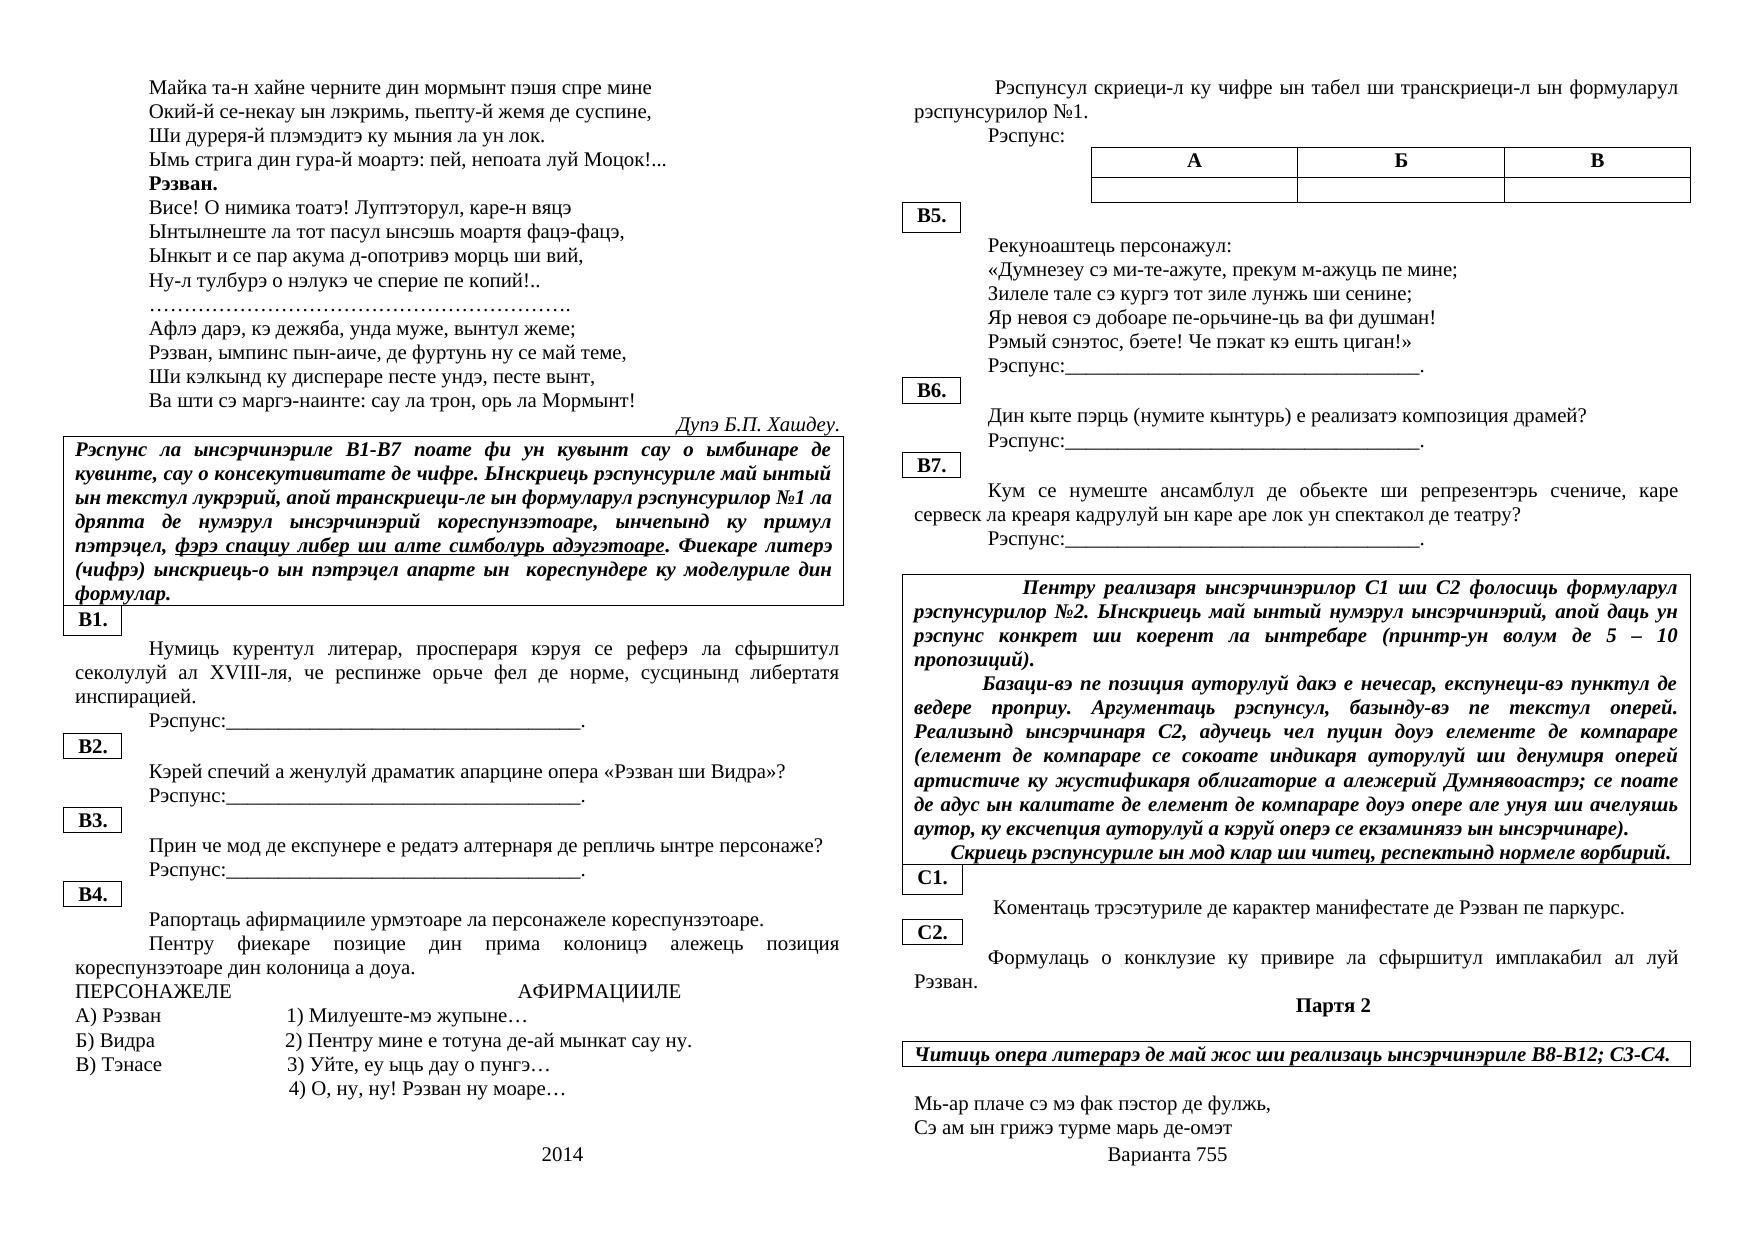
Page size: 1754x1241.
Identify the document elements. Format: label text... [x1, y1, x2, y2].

text Ши дуреря-й плэмэдитэ ку мыния ла ун лок. [75, 123, 840, 147]
text «Думнезеу сэ ми-те-ажуте, прекум м-ажуць пе мине; [914, 257, 1679, 281]
text Рэспунс:__________________________________. [75, 708, 840, 732]
text 4) О, ну, ну! Рэзван ну моаре… [75, 1076, 840, 1100]
text Кэрей спечий а женулуй драматик апарцине опера «Рэзван ши Видра»? [75, 759, 840, 783]
table_cell С1. [903, 865, 962, 893]
text А) Рэзван 1) Милуеште-мэ жупыне… [75, 1003, 840, 1027]
table_header В [1505, 148, 1690, 177]
text Мь-ар плаче сэ мэ фак пэстор де фулжь, [914, 1091, 1679, 1115]
text Коментаць трэсэтуриле де карактер манифестате де Рэзван пе паркурс. [914, 894, 1679, 919]
text Рапортаць афирмацииле урмэтоаре ла персонажеле кореспунзэтоаре. [75, 907, 840, 931]
text Рэспунс:__________________________________. [914, 353, 1679, 377]
text Дин кыте пэрць (нумите кынтурь) е реализатэ композиция драмей? [914, 403, 1679, 427]
table_header Б [1298, 148, 1504, 177]
table_header В6. [903, 378, 960, 402]
text Дупэ Б.П. Хашдеу. [75, 412, 840, 436]
text Б) Видра 2) Пентру мине е тотуна де-ай мынкат сау ну. [75, 1027, 840, 1052]
table_cell [1092, 178, 1297, 202]
table_header В7. [903, 453, 960, 477]
text Рэспунс:__________________________________. [149, 857, 840, 881]
text Формулаць о конклузие ку привире ла сфыршитул имплакабил ал луй Рэзван. [914, 945, 1679, 993]
text Пентру фиекаре позицие дин прима колоницэ алежець позиция кореспунзэтоаре дин колоница а доуа. [75, 931, 840, 979]
table_header Читиць опера литерарэ де май жос ши реализаць ынсэрчинэриле В8-В12; С3-С4. [903, 1042, 1690, 1066]
text Рэзван. [75, 171, 840, 195]
text Партя 2 [914, 993, 1679, 1017]
table_header В3. [64, 808, 121, 832]
text Рэмый сэнэтос, бэете! Че пэкат кэ ешть циган!» [914, 329, 1679, 353]
text Кум се нумеште ансамблул де обьекте ши репрезентэрь счениче, каре сервеск ла креаря кадрулуй ын каре аре лок ун спектакол де театру? [914, 478, 1679, 526]
table_header В2. [64, 734, 121, 758]
text Окий-й се-некау ын лэкримь, пьепту-й жемя де суспине, [75, 99, 840, 123]
text Майка та-н хайне черните дин мормынт пэшя спре мине [75, 75, 840, 99]
text Яр невоя сэ добоаре пе-орьчине-ць ва фи душман! [914, 305, 1679, 329]
text Ну-л тулбурэ о нэлукэ че сперие пе копий!.. [75, 267, 840, 292]
text Висе! О нимика тоатэ! Луптэторул, каре-н вяцэ [75, 195, 840, 219]
text Ынкыт и се пар акума д-опотривэ морць ши вий, [75, 243, 840, 267]
text Рекуноаштець персонажул: [914, 233, 1679, 257]
text Ва шти сэ маргэ-наинте: сау ла трон, орь ла Мормынт! [75, 388, 840, 412]
table_header С2. [903, 920, 962, 944]
text ПЕРСОНАЖЕЛЕ АФИРМАЦИИЛЕ [75, 979, 840, 1003]
text Рэзван, ымпинс пын-аиче, де фуртунь ну се май теме, [75, 340, 840, 364]
text Рэспунс:__________________________________. [914, 526, 1679, 550]
text Ши кэлкынд ку диспераре песте ундэ, песте вынт, [75, 364, 840, 388]
table_cell В1. [64, 606, 121, 635]
table_cell [1505, 178, 1690, 202]
table_header А [1092, 148, 1297, 177]
text ……………………………………………………. [75, 292, 840, 316]
text Афлэ дарэ, кэ дежяба, унда муже, вынтул жеме; [75, 316, 840, 340]
text Ымь стрига дин гура-й моартэ: пей, непоата луй Моцок!... [75, 147, 840, 171]
text Ынтылнеште ла тот пасул ынсэшь моартя фацэ-фацэ, [75, 219, 840, 243]
text Зилеле тале сэ кургэ тот зиле лунжь ши сенине; [914, 281, 1679, 305]
text Рэспунсул скриеци-л ку чифре ын табел ши транскриеци-л ын формуларул рэспунсурилор №1. [914, 75, 1679, 123]
text Рэспунс:__________________________________. [914, 427, 1679, 452]
text Рэспунс:__________________________________. [75, 783, 840, 807]
table_header Пентру реализаря ынсэрчинэрилор С1 ши С2 фолосиць формуларул рэспунсурилор №2. Ынскриець май ынтый нумэрул ынсэрчинэрий, апой даць ун рэспунс конкрет ши коерент ла ынтребаре (принтр-ун волум де 5 – 10 пропозиций). Базаци-вэ пе позиция ауторулуй дакэ е нечесар, експунеци-вэ пунктул де ведере проприу. Аргументаць рэспунсул, базынду-вэ пе текстул оперей. Реализынд ынсэрчинаря С2, адучець чел пуцин доуэ елементе де компараре (елемент де компараре се сокоате индикаря ауторулуй ши денумиря оперей артистиче ку жустификаря облигаторие а алежерий Думнявоастрэ; се поате де адус ын калитате де елемент де компараре доуэ опере але унуя ши ачелуяшь аутор, ку ексчепция ауторулуй а кэруй оперэ се екзаминязэ ын ынсэрчинаре). Скриець рэспунсуриле ын мод клар ши читец, респектынд нормеле ворбирий. [903, 575, 1690, 864]
table_header Рэспунс ла ынсэрчинэриле В1-В7 поате фи ун кувынт сау о ымбинаре де кувинте, сау о консекутивитате де чифре. Ынскриець рэспунсуриле май ынтый ын текстул лукрэрий, апой транскриеци-ле ын формуларул рэспунсурилор №1 ла дряпта де нумэрул ынсэрчинэрий кореспунзэтоаре, ынчепынд ку примул пэтрэцел, фэрэ спациу либер ши алте симболурь адэугэтоаре. Фиекаре литерэ (чифрэ) ынскриець-о ын пэтрэцел апарте ын кореспундере ку моделуриле дин формулар. [64, 437, 843, 605]
text В) Тэнасе 3) Уйте, еу ыць дау о пунгэ… [75, 1052, 840, 1076]
table_header В4. [64, 882, 121, 906]
text Рэспунс: [914, 123, 1679, 147]
table_cell В5. [903, 203, 960, 232]
text Нумиць курентул литерар, проспераря кэруя се реферэ ла сфыршитул секолулуй ал XVIII-ля, че респинже орьче фел де норме, сусцинынд либертатя инспирацией. [75, 636, 840, 708]
text Сэ ам ын грижэ турме марь де-омэт [914, 1115, 1679, 1139]
table_cell [1298, 178, 1504, 202]
text Прин че мод де експунере е редатэ алтернаря де репличь ынтре персонаже? [75, 833, 840, 857]
